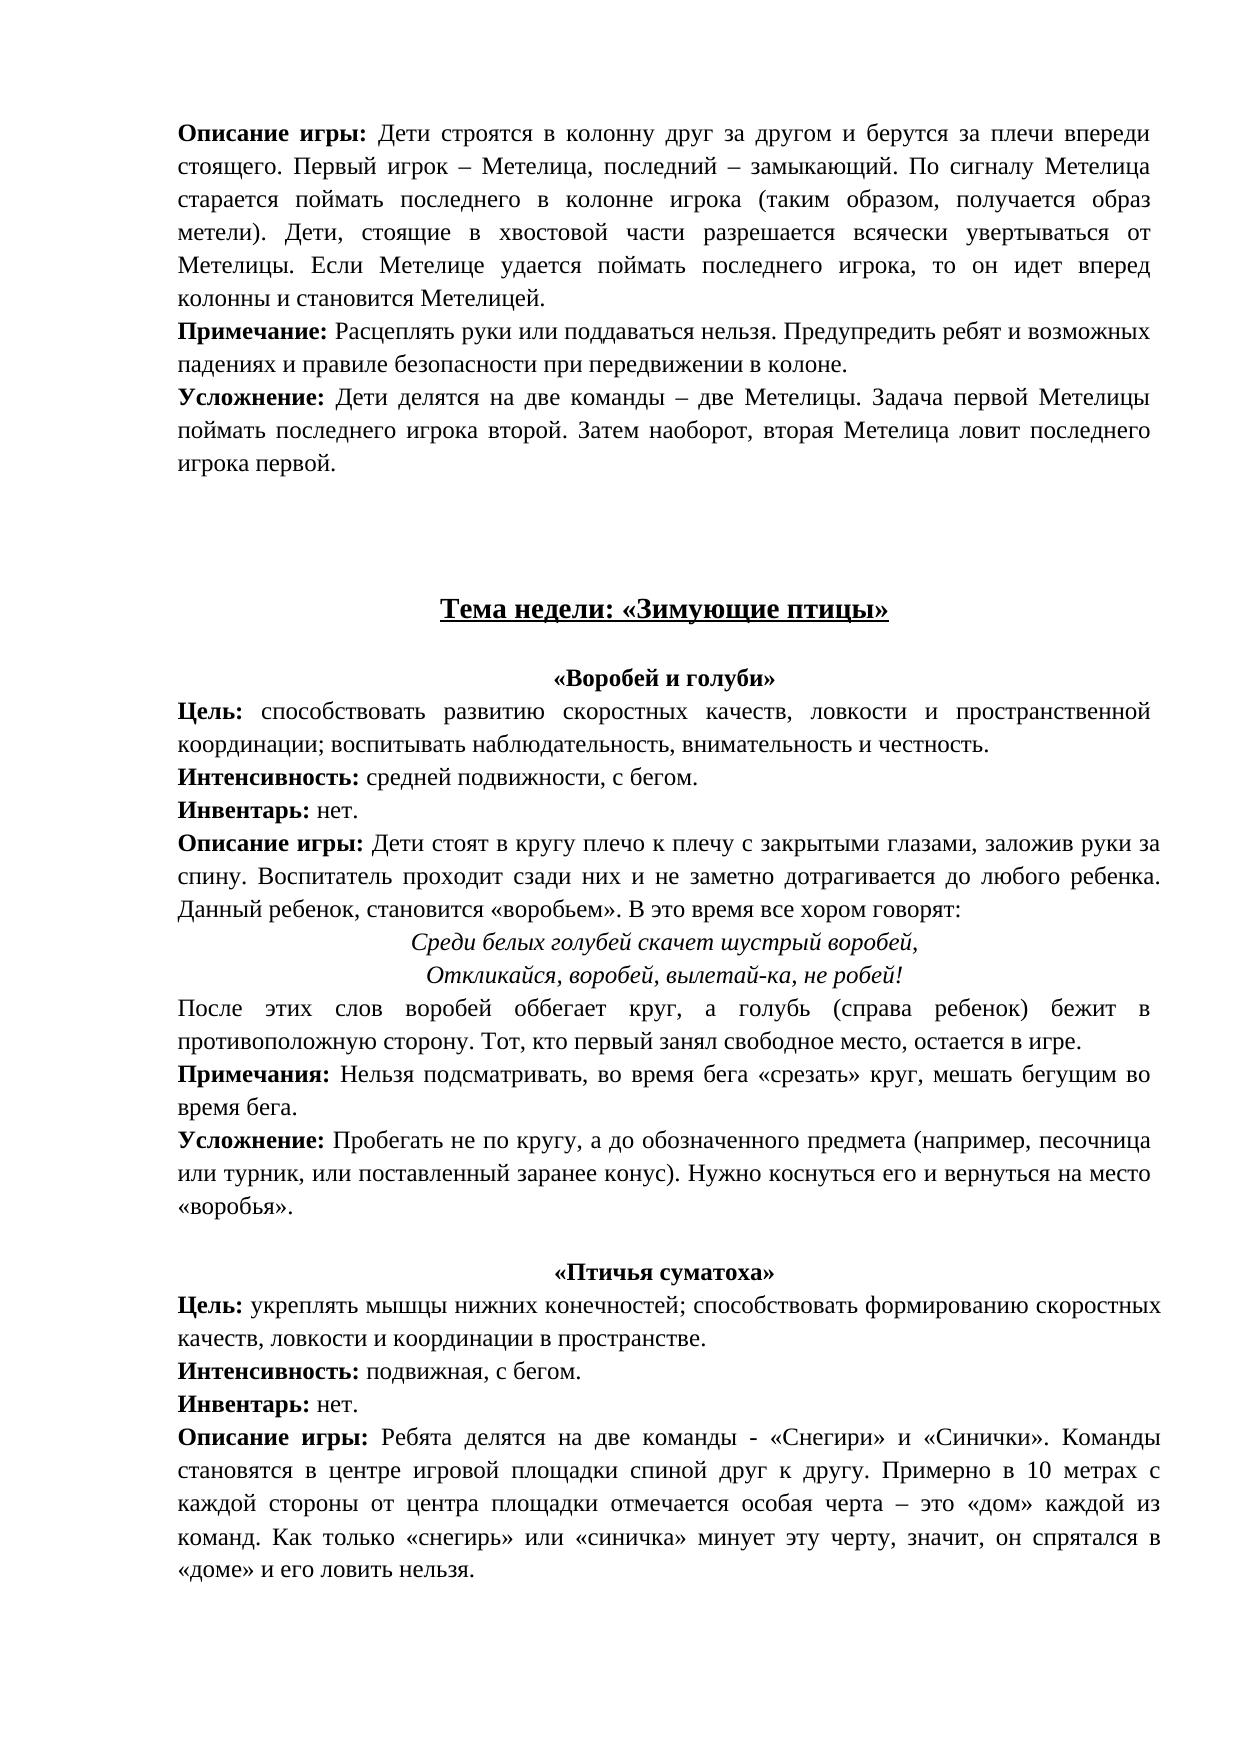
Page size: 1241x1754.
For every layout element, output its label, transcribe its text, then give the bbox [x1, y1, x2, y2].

text После этих слов воробей оббегает круг, а голубь (справа ребенок) бежит в противоположную сторону. Тот, кто первый занял свободное место, остается в игре. [177, 993, 1152, 1055]
text «Воробей и голуби» [177, 663, 1152, 692]
text Описание игры: Дети строятся в колонну друг за другом и берутся за плечи впереди стоящего. Первый игрок – Метелица, последний – замыкающий. По сигналу Метелица старается поймать последнего в колонне игрока (таким образом, получается образ метели). Дети, стоящие в хвостовой части разрешается всячески увертываться от Метелицы. Если Метелице удается поймать последнего игрока, то он идет вперед колонны и становится Метелицей. [177, 118, 1152, 312]
text Инвентарь: нет. [177, 1389, 1162, 1418]
text Откликайся, воробей, вылетай-ка, не робей! [177, 960, 1152, 989]
text Усложнение: Дети делятся на две команды – две Метелицы. Задача первой Метелицы поймать последнего игрока второй. Затем наоборот, вторая Метелица ловит последнего игрока первой. [177, 382, 1152, 477]
text Примечания: Нельзя подсматривать, во время бега «срезать» круг, мешать бегущим во время бега. [177, 1059, 1152, 1121]
text Цель: укреплять мышцы нижних конечностей; способствовать формированию скоростных качеств, ловкости и координации в пространстве. [177, 1290, 1162, 1352]
text Тема недели: «Зимующие птицы» [177, 591, 1152, 625]
text Примечание: Расцеплять руки или поддаваться нельзя. Предупредить ребят и возможных падениях и правиле безопасности при передвижении в колоне. [177, 316, 1152, 378]
text Усложнение: Пробегать не по кругу, а до обозначенного предмета (например, песочница или турник, или поставленный заранее конус). Нужно коснуться его и вернуться на место «воробья». [177, 1125, 1152, 1220]
text Среди белых голубей скачет шустрый воробей, [177, 927, 1152, 956]
text Описание игры: Ребята делятся на две команды - «Снегири» и «Синички». Команды становятся в центре игровой площадки спиной друг к другу. Примерно в 10 метрах с каждой стороны от центра площадки отмечается особая черта – это «дом» каждой из команд. Как только «снегирь» или «синичка» минует эту черту, значит, он спрятался в «доме» и его ловить нельзя. [177, 1422, 1162, 1583]
text Описание игры: Дети стоят в кругу плечо к плечу с закрытыми глазами, заложив руки за спину. Воспитатель проходит сзади них и не заметно дотрагивается до любого ребенка. Данный ребенок, становится «воробьем». В это время все хором говорят: [177, 828, 1162, 923]
text «Птичья суматоха» [177, 1257, 1152, 1286]
text Интенсивность: подвижная, с бегом. [177, 1356, 1162, 1385]
text Интенсивность: средней подвижности, с бегом. [177, 762, 1152, 791]
text Инвентарь: нет. [177, 795, 1130, 824]
text Цель: способствовать развитию скоростных качеств, ловкости и пространственной координации; воспитывать наблюдательность, внимательность и честность. [177, 696, 1152, 758]
